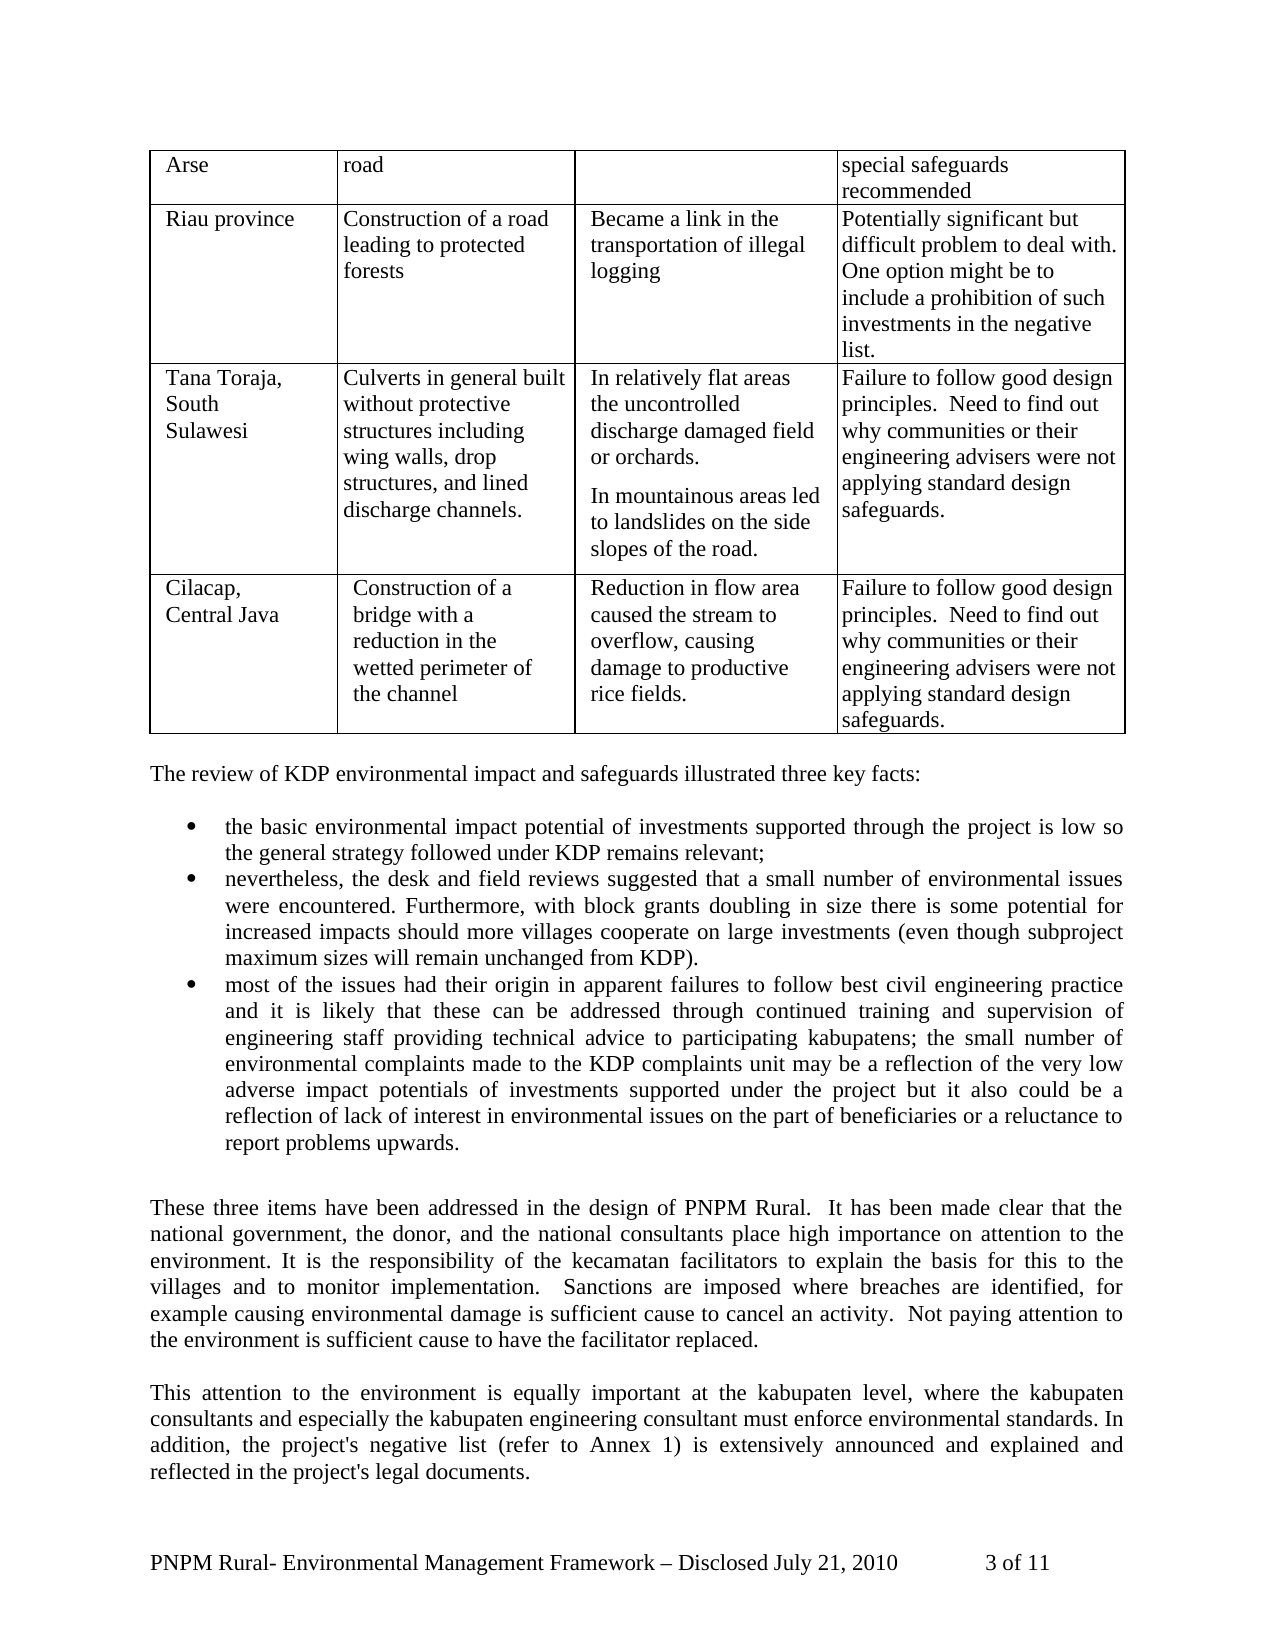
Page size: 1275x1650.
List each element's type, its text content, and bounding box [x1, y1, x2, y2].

table_cell Tana Toraja, South Sulawesi [151, 364, 337, 573]
text The review of KDP environmental impact and safeguards illustrated three key facts: [150, 760, 1125, 786]
list most of the issues had their origin in apparent failures to follow best civil engineering practice and it is likely that these can be addressed through continued training and supervision of engineering staff providing technical advice to participating kabupatens; the small number of environmental complaints made to the KDP complaints unit may be a reflection of the very low adverse impact potentials of investments supported under the project but it also could be a reflection of lack of interest in environmental issues on the part of beneficiaries or a reluctance to report problems upwards. [187, 971, 1125, 1155]
table_cell In relatively flat areas the uncontrolled discharge damaged field or orchards. In mountainous areas led to landslides on the side slopes of the road. [576, 364, 837, 573]
table_cell Potentially significant but difficult problem to deal with. One option might be to include a prohibition of such investments in the negative list. [838, 205, 1124, 363]
table_cell Construction of a road leading to protected forests [338, 205, 574, 363]
table_cell Riau province [151, 205, 337, 363]
list the basic environmental impact potential of investments supported through the project is low so the general strategy followed under KDP remains relevant; [187, 813, 1125, 865]
table_cell Reduction in flow area caused the stream to overflow, causing damage to productive rice fields. [576, 575, 837, 733]
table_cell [338, 151, 574, 204]
table_cell Failure to follow good design principles. Need to find out why communities or their engineering advisers were not applying standard design safeguards. [838, 575, 1124, 733]
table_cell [151, 151, 337, 204]
text This attention to the environment is equally important at the kabupaten level, where the kabupaten consultants and especially the kabupaten engineering consultant must enforce environmental standards. In addition, the project's negative list (refer to Annex 1) is extensively announced and explained and reflected in the project's legal documents. [150, 1379, 1125, 1484]
list nevertheless, the desk and field reviews suggested that a small number of environmental issues were encountered. Furthermore, with block grants doubling in size there is some potential for increased impacts should more villages cooperate on large investments (even though subproject maximum sizes will remain unchanged from KDP). [187, 865, 1125, 971]
text These three items have been addressed in the design of PNPM Rural. It has been made clear that the national government, the donor, and the national consultants place high importance on attention to the environment. It is the responsibility of the kecamatan facilitators to explain the basis for this to the villages and to monitor implementation. Sanctions are imposed where breaches are identified, for example causing environmental damage is sufficient cause to cancel an activity. Not paying attention to the environment is sufficient cause to have the facilitator replaced. [150, 1194, 1125, 1352]
table_cell Failure to follow good design principles. Need to find out why communities or their engineering advisers were not applying standard design safeguards. [838, 364, 1124, 573]
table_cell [838, 151, 1124, 204]
table_cell Cilacap, Central Java [151, 575, 337, 733]
table_cell Construction of a bridge with a reduction in the wetted perimeter of the channel [338, 575, 574, 733]
table_cell Culverts in general built without protective structures including wing walls, drop structures, and lined discharge channels. [338, 364, 574, 573]
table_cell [576, 151, 837, 204]
table_cell Became a link in the transportation of illegal logging [576, 205, 837, 363]
